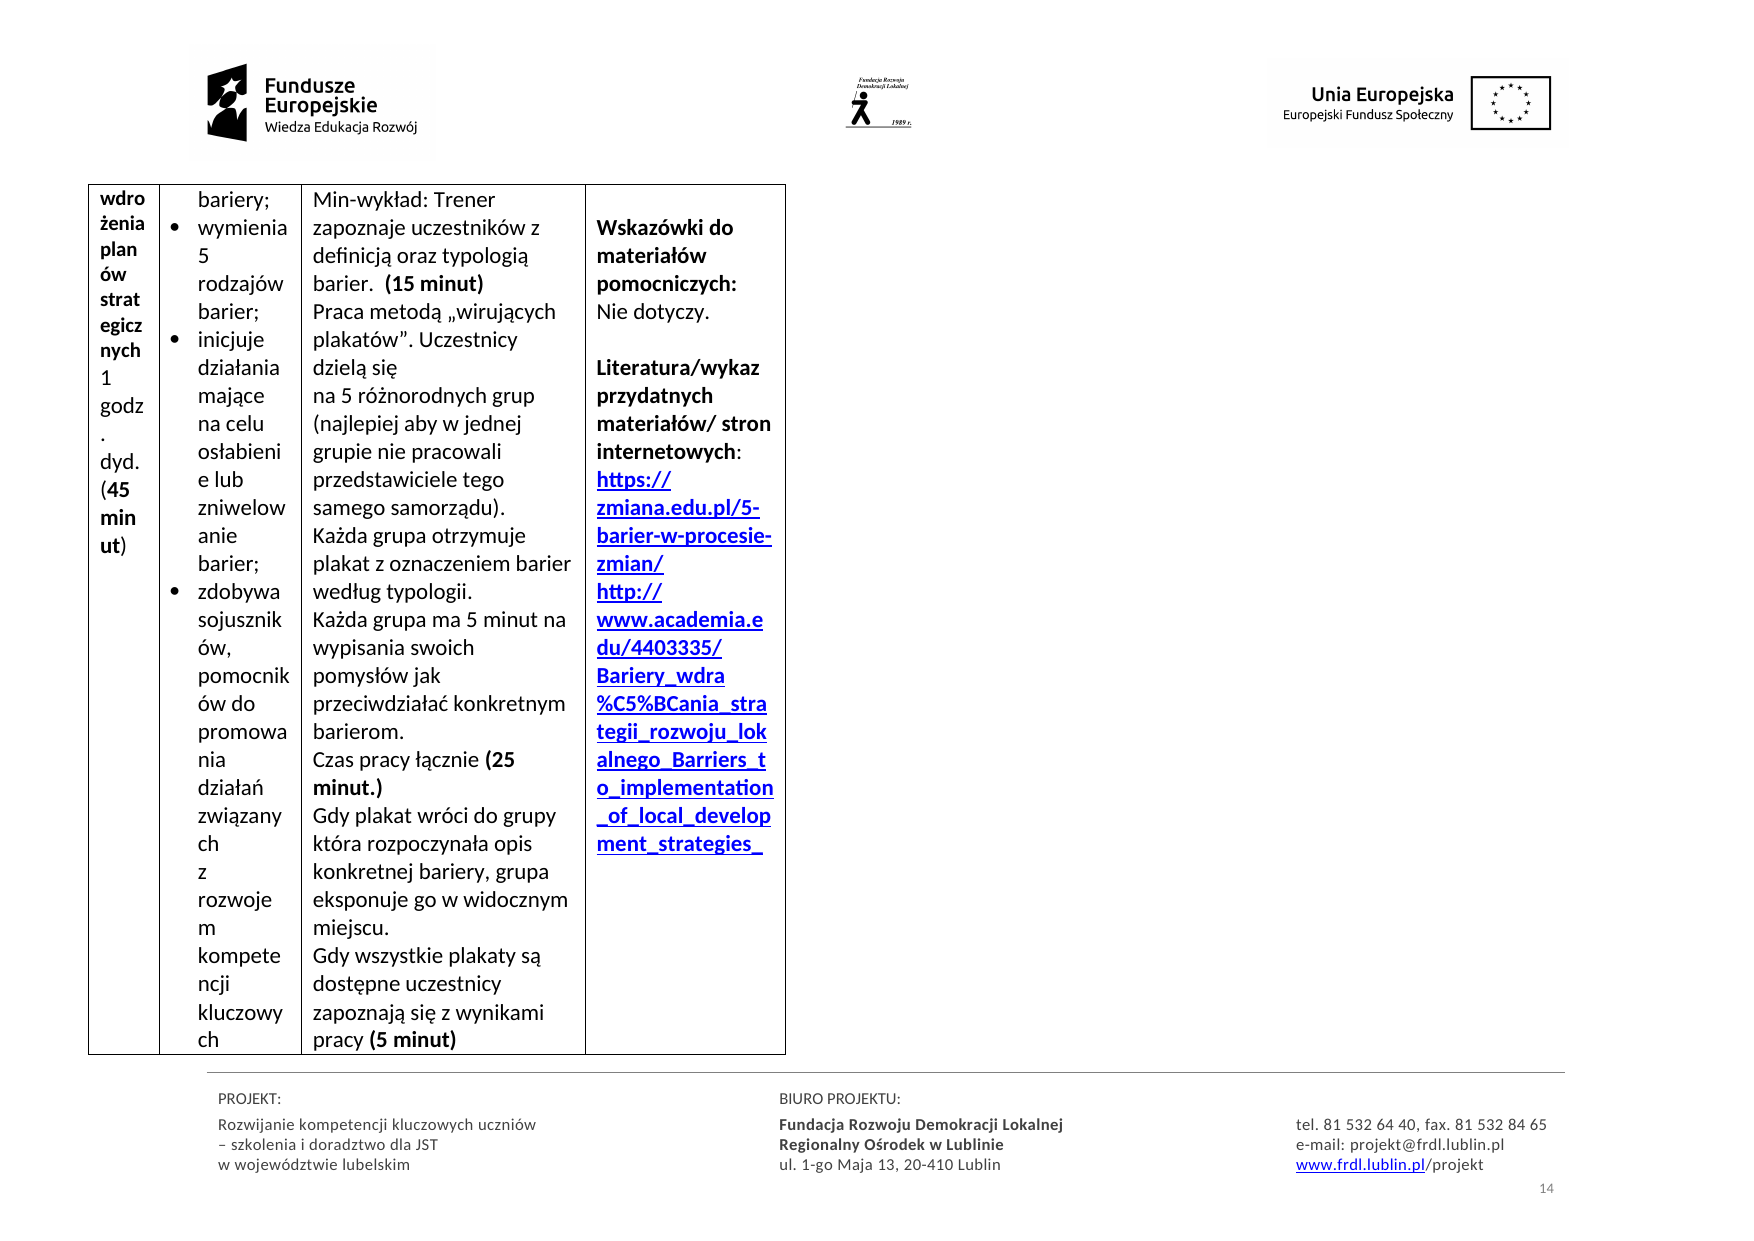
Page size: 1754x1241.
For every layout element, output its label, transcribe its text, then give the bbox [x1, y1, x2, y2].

picture [1266, 58, 1569, 148]
picture [188, 44, 436, 161]
table_cell Sesja nr 7 Bariery wdrożenia planów strategicznych 1 godz. dyd. (45 minut) [89, 185, 159, 1054]
